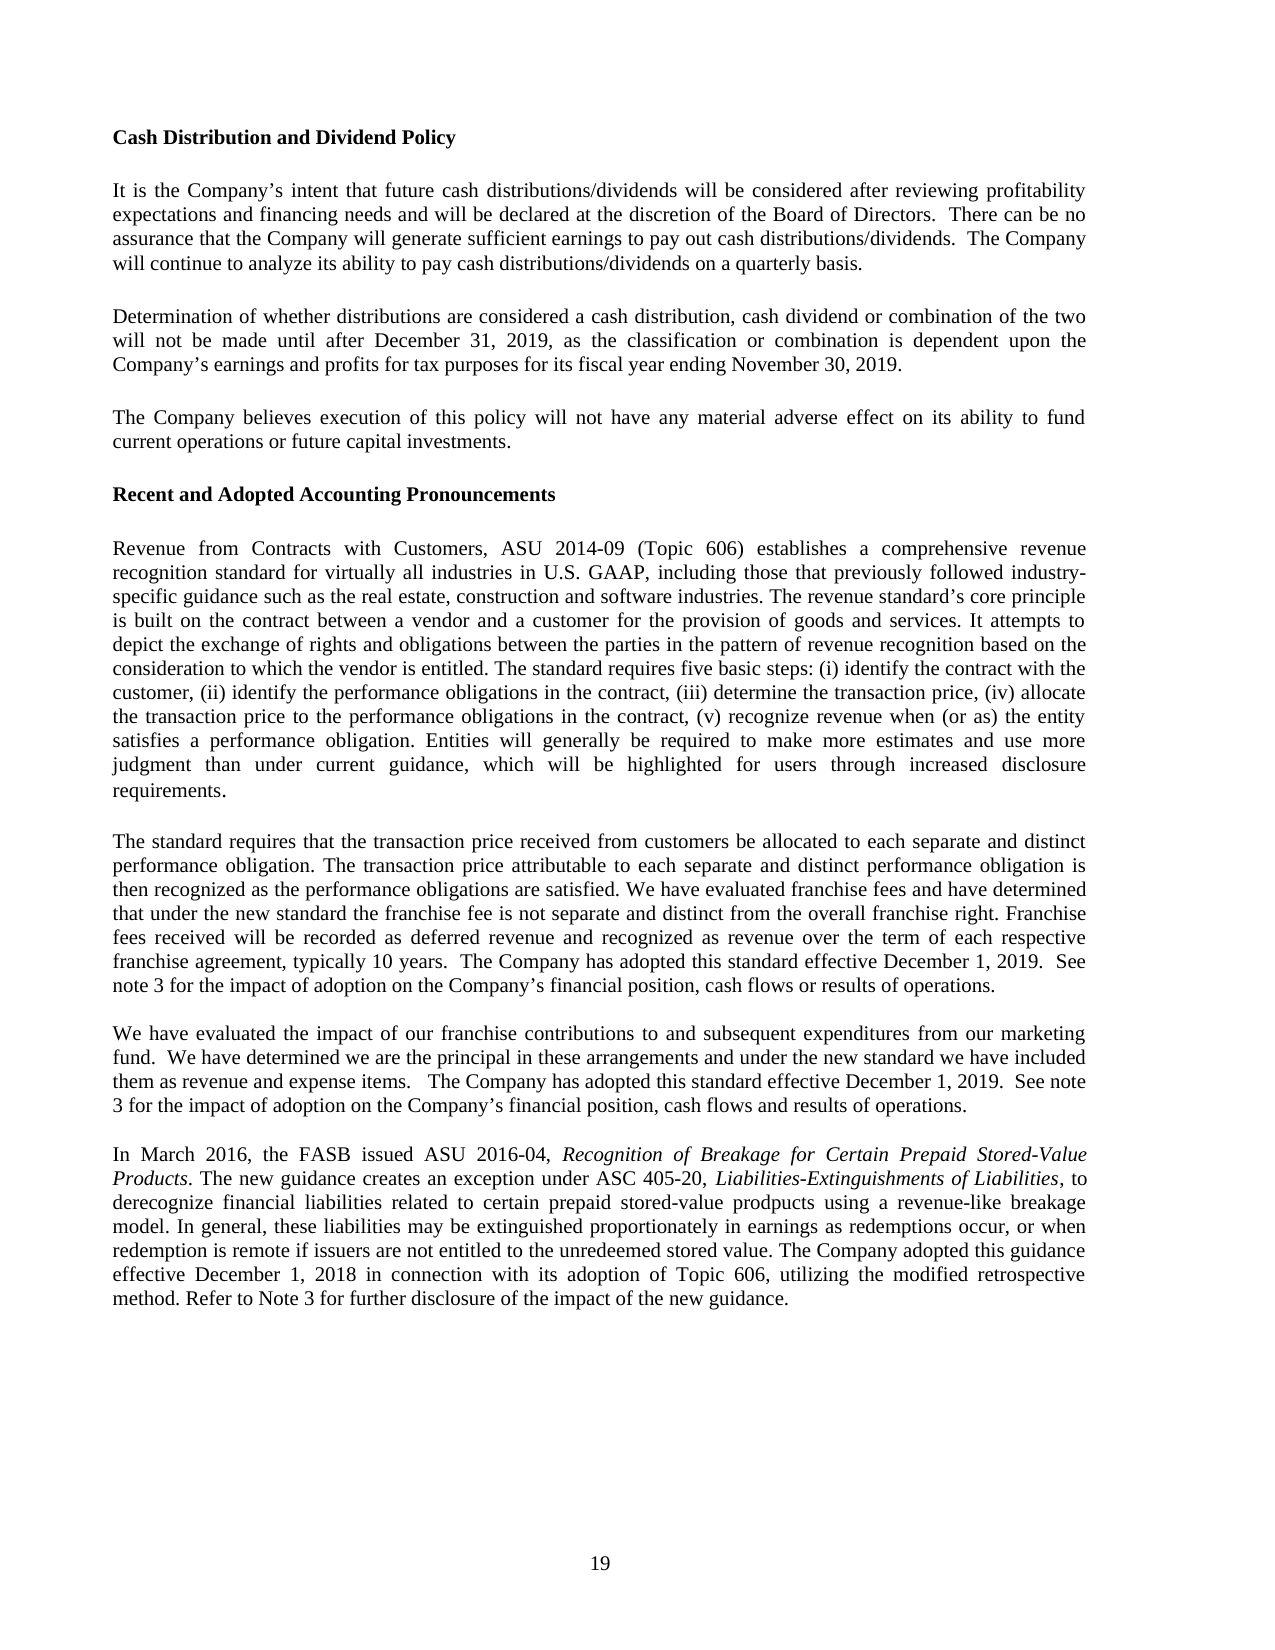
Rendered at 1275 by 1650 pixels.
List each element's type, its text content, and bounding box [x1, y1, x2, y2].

text The Company believes execution of this policy will not have any material adverse effect on its ability to fund current operations or future capital investments. [112, 405, 1087, 453]
text The standard requires that the transaction price received from customers be allocated to each separate and distinct performance obligation. The transaction price attributable to each separate and distinct performance obligation is then recognized as the performance obligations are satisfied. We have evaluated franchise fees and have determined that under the new standard the franchise fee is not separate and distinct from the overall franchise right. Franchise fees received will be recorded as deferred revenue and recognized as revenue over the term of each respective franchise agreement, typically 10 years. The Company has adopted this standard effective December 1, 2019. See note 3 for the impact of adoption on the Company’s financial position, cash flows or results of operations. [112, 829, 1087, 997]
text Cash Distribution and Dividend Policy [112, 125, 1087, 149]
text Revenue from Contracts with Customers, ASU 2014-09 (Topic 606) establishes a comprehensive revenue recognition standard for virtually all industries in U.S. GAAP, including those that previously followed industry-specific guidance such as the real estate, construction and software industries. The revenue standard’s core principle is built on the contract between a vendor and a customer for the provision of goods and services. It attempts to depict the exchange of rights and obligations between the parties in the pattern of revenue recognition based on the consideration to which the vendor is entitled. The standard requires five basic steps: (i) identify the contract with the customer, (ii) identify the performance obligations in the contract, (iii) determine the transaction price, (iv) allocate the transaction price to the performance obligations in the contract, (v) recognize revenue when (or as) the entity satisfies a performance obligation. Entities will generally be required to make more estimates and use more judgment than under current guidance, which will be highlighted for users through increased disclosure requirements. [112, 536, 1087, 802]
text In March 2016, the FASB issued ASU 2016-04, Recognition of Breakage for Certain Prepaid Stored-Value Products. The new guidance creates an exception under ASC 405-20, Liabilities-Extinguishments of Liabilities, to derecognize financial liabilities related to certain prepaid stored-value prodpucts using a revenue-like breakage model. In general, these liabilities may be extinguished proportionately in earnings as redemptions occur, or when redemption is remote if issuers are not entitled to the unredeemed stored value. The Company adopted this guidance effective December 1, 2018 in connection with its adoption of Topic 606, utilizing the modified retrospective method. Refer to Note 3 for further disclosure of the impact of the new guidance. [112, 1142, 1087, 1247]
text Recent and Adopted Accounting Pronouncements [112, 482, 1087, 506]
text It is the Company’s intent that future cash distributions/dividends will be considered after reviewing profitability expectations and financing needs and will be declared at the discretion of the Board of Directors. There can be no assurance that the Company will generate sufficient earnings to pay out cash distributions/dividends. The Company will continue to analyze its ability to pay cash distributions/dividends on a quarterly basis. [112, 178, 1087, 274]
text We have evaluated the impact of our franchise contributions to and subsequent expenditures from our marketing fund. We have determined we are the principal in these arrangements and under the new standard we have included them as revenue and expense items. The Company has adopted this standard effective December 1, 2019. See note 3 for the impact of adoption on the Company’s financial position, cash flows and results of operations. [112, 1021, 1087, 1117]
text Determination of whether distributions are considered a cash distribution, cash dividend or combination of the two will not be made until after December 31, 2019, as the classification or combination is dependent upon the Company’s earnings and profits for tax purposes for its fiscal year ending November 30, 2019. [112, 304, 1087, 376]
